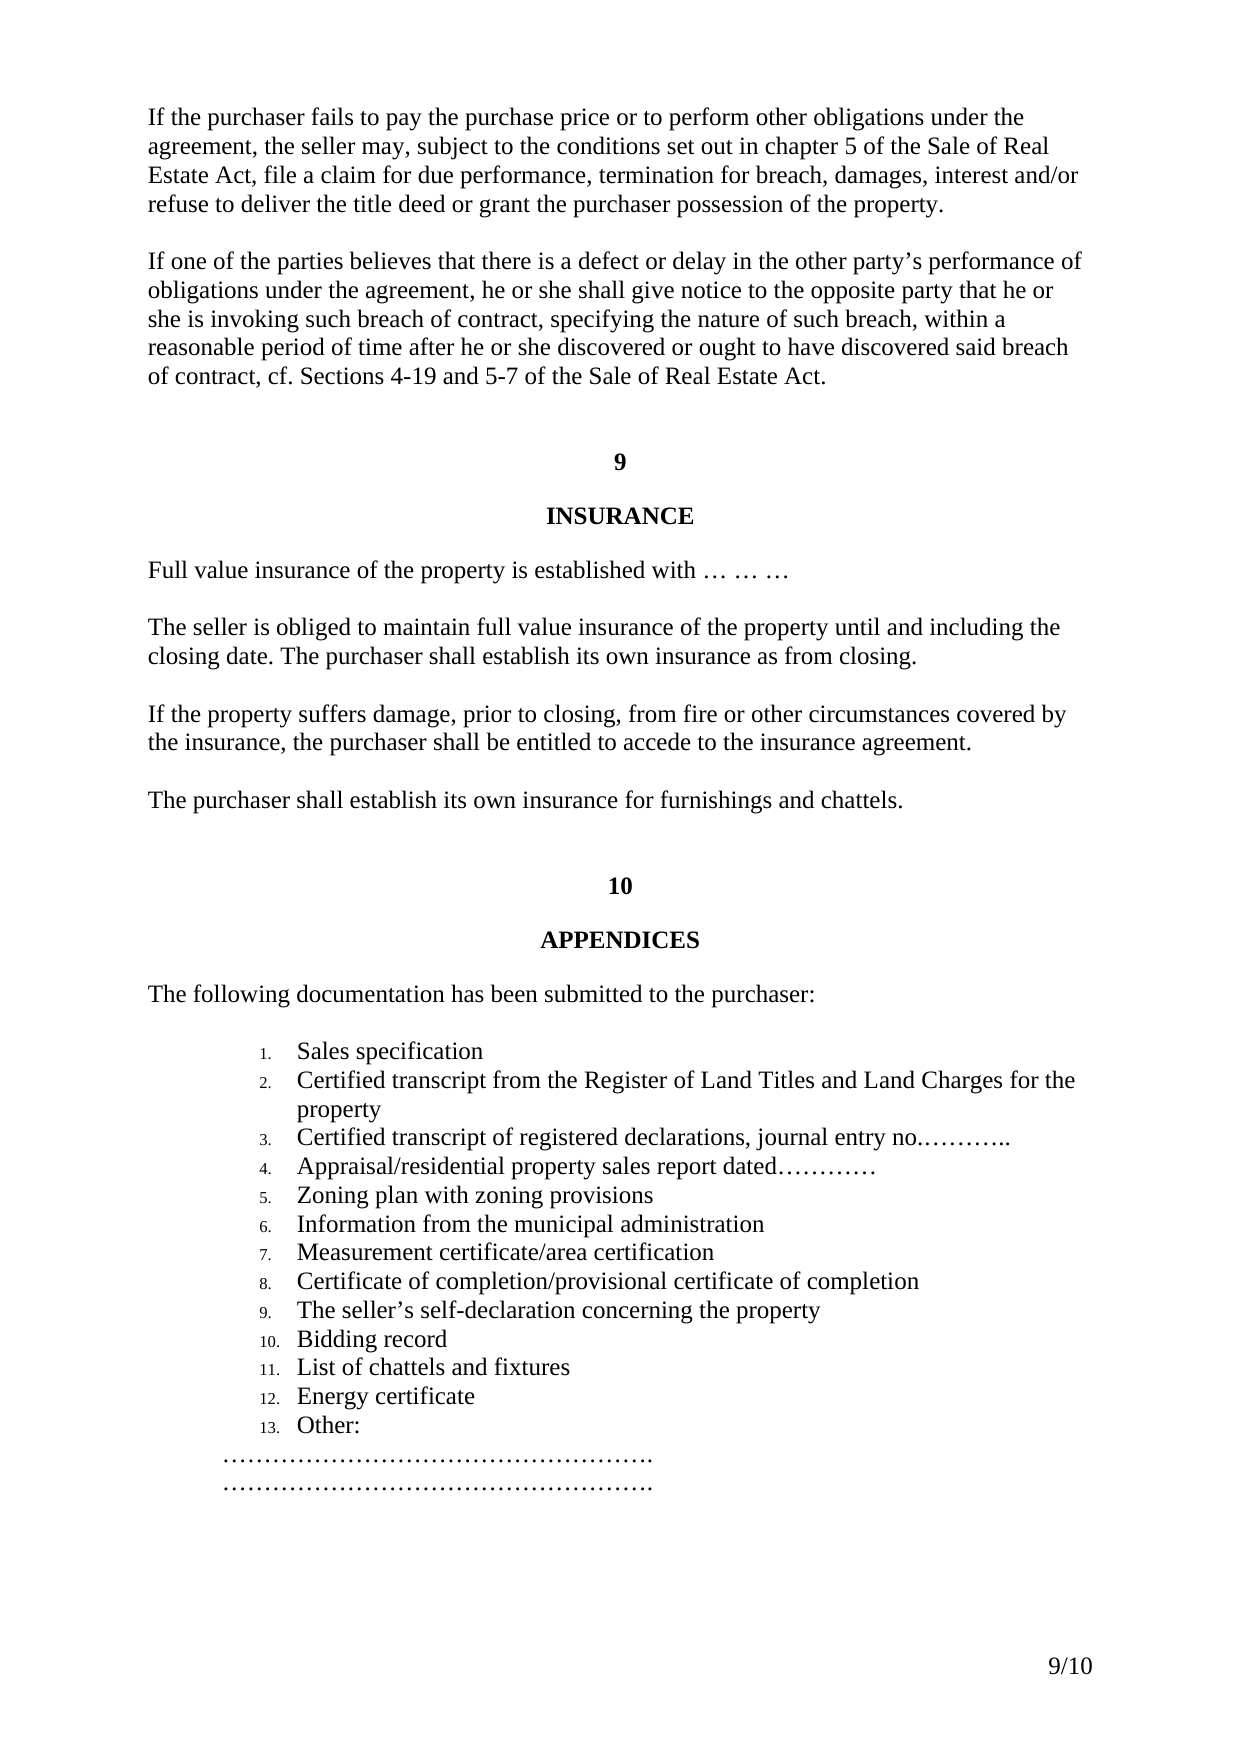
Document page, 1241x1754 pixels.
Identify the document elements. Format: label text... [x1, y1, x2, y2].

text Full value insurance of the property is established with … … … [148, 555, 1092, 584]
text ……………………………………………. [222, 1439, 1092, 1467]
list Sales specification [259, 1036, 1092, 1065]
list Energy certificate [259, 1381, 1092, 1410]
list Certified transcript from the Register of Land Titles and Land Charges for the property [259, 1065, 1092, 1122]
list Information from the municipal administration [259, 1209, 1092, 1237]
text ……………………………………………. [222, 1467, 1092, 1496]
list Measurement certificate/area certification [259, 1237, 1092, 1266]
subtitle INSURANCE [148, 501, 1092, 530]
text The seller is obliged to maintain full value insurance of the property until and including the closing date. The purchaser shall establish its own insurance as from closing. [148, 612, 1092, 670]
text If one of the parties believes that there is a defect or delay in the other party’s performance of obligations under the agreement, he or she shall give notice to the opposite party that he or she is invoking such breach of contract, specifying the nature of such breach, within a reasonable period of time after he or she discovered or ought to have discovered said breach of contract, cf. Sections 4-19 and 5-7 of the Sale of Real Estate Act. [89, 246, 1092, 390]
list Bidding record [259, 1324, 1092, 1352]
subtitle APPENDICES [148, 925, 1092, 954]
list Appraisal/residential property sales report dated………… [259, 1151, 1092, 1180]
list Zoning plan with zoning provisions [259, 1180, 1092, 1209]
list The seller’s self-declaration concerning the property [259, 1295, 1092, 1324]
text 10 [148, 871, 1092, 900]
text 9 [148, 447, 1092, 476]
text If the property suffers damage, prior to closing, from fire or other circumstances covered by the insurance, the purchaser shall be entitled to accede to the insurance agreement. [89, 699, 1092, 756]
list Other: [259, 1410, 1092, 1439]
text The purchaser shall establish its own insurance for furnishings and chattels. [148, 785, 1092, 814]
list Certificate of completion/provisional certificate of completion [259, 1266, 1092, 1295]
list List of chattels and fixtures [259, 1352, 1092, 1381]
list Certified transcript of registered declarations, journal entry no.……….. [259, 1122, 1092, 1151]
text If the purchaser fails to pay the purchase price or to perform other obligations under the agreement, the seller may, subject to the conditions set out in chapter 5 of the Sale of Real Estate Act, file a claim for due performance, termination for breach, damages, interest and/or refuse to deliver the title deed or grant the purchaser possession of the property. [89, 102, 1092, 217]
text The following documentation has been submitted to the purchaser: [148, 979, 1092, 1007]
